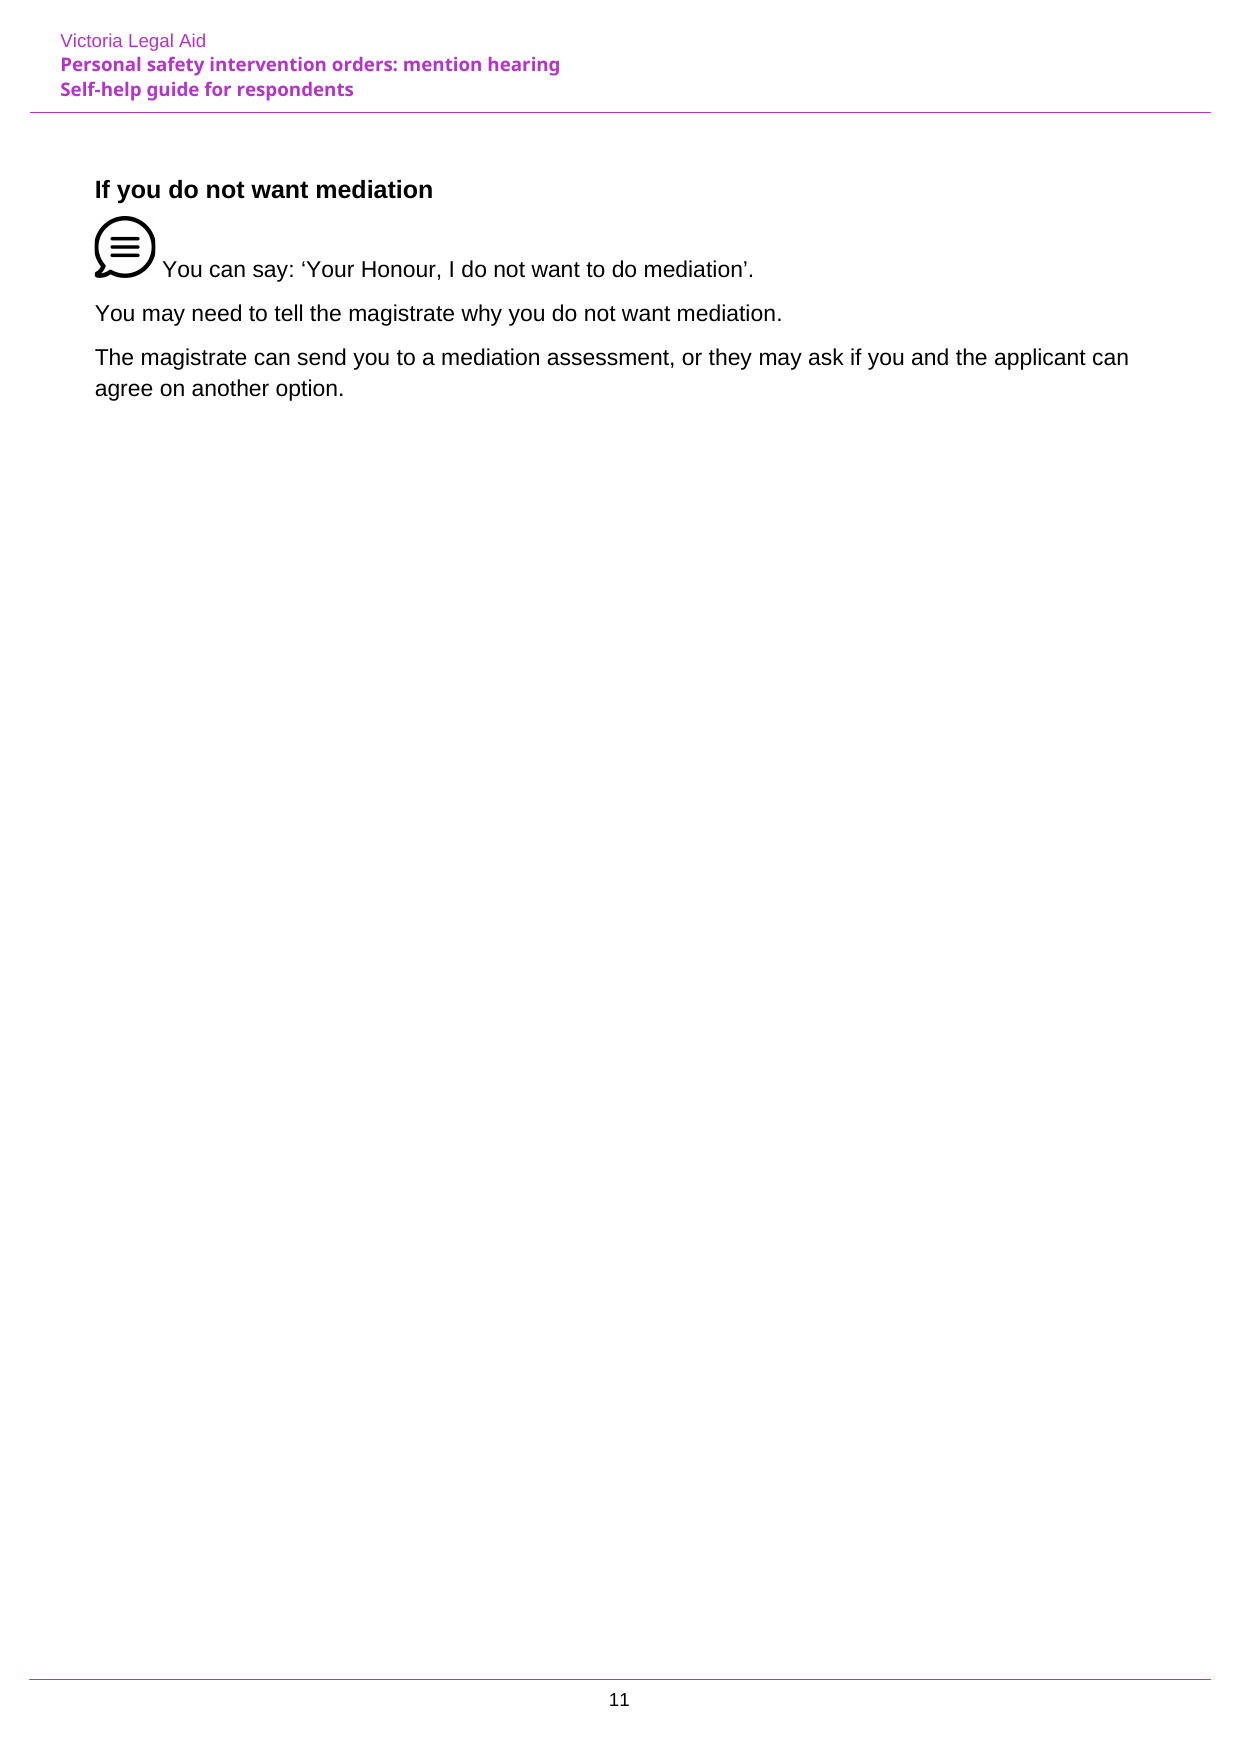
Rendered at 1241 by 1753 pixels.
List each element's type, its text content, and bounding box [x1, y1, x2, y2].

subtitle If you do not want mediation [94, 173, 1146, 204]
text The magistrate can send you to a mediation assessment, or they may ask if you and the applicant can agree on another option. [94, 339, 1146, 401]
text You may need to tell the magistrate why you do not want mediation. [94, 295, 1146, 326]
picture [94, 216, 156, 278]
text You can say: ‘Your Honour, I do not want to do mediation’. [94, 216, 1146, 282]
